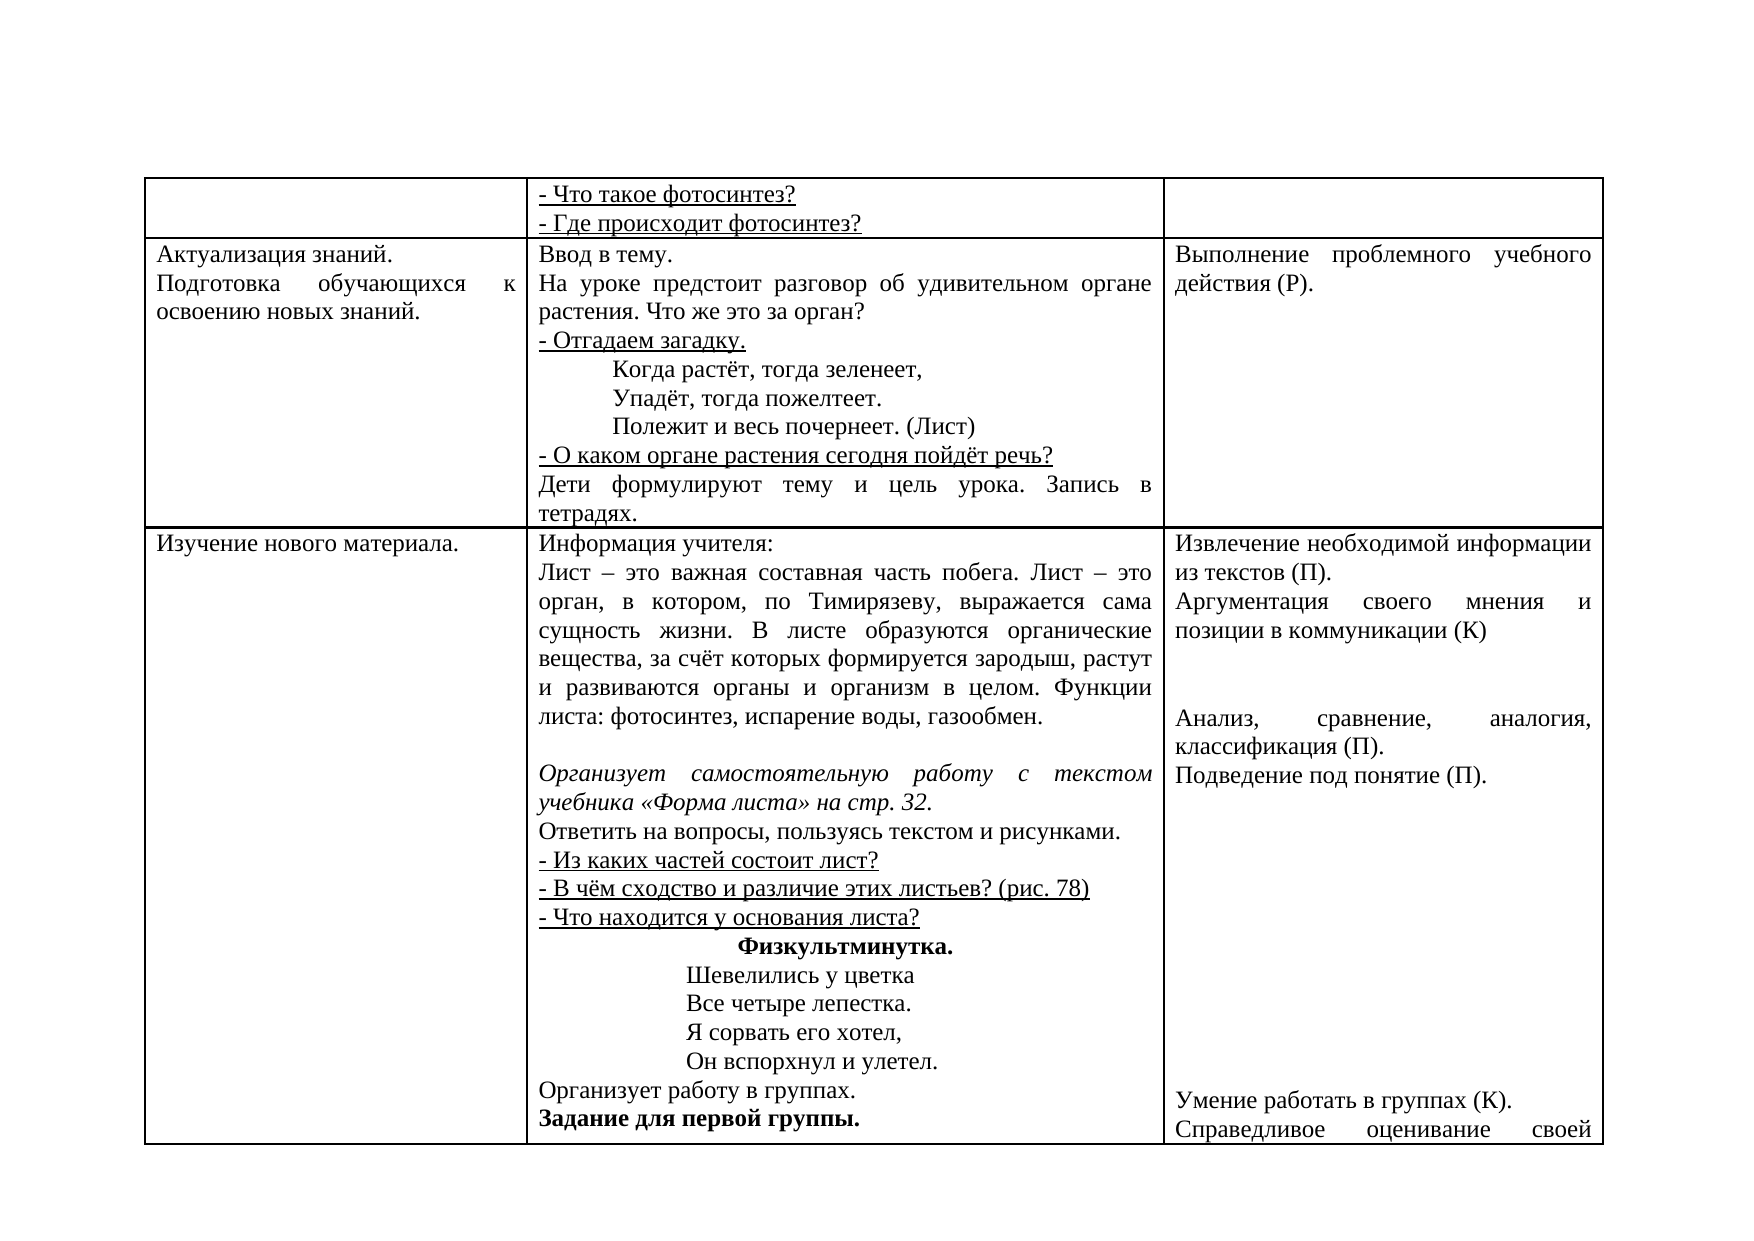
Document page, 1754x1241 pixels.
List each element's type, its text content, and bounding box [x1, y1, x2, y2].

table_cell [1165, 179, 1602, 237]
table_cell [1165, 529, 1602, 1143]
table_cell Актуализация знаний. Подготовка обучающихся к освоению новых знаний. [146, 239, 526, 526]
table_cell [528, 179, 1163, 237]
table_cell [528, 529, 1163, 1143]
table_cell Выполнение проблемного учебного действия (Р). [1165, 239, 1602, 526]
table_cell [146, 529, 526, 1143]
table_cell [146, 179, 526, 237]
table_cell Ввод в тему. На уроке предстоит разговор об удивительном органе растения. Что же это за орган? - Отгадаем загадку. Когда растёт, тогда зеленеет, Упадёт, тогда пожелтеет. Полежит и весь почернеет. (Лист) - О каком органе растения сегодня пойдёт речь? Дети формулируют тему и цель урока. Запись в тетрадях. [528, 239, 1163, 526]
